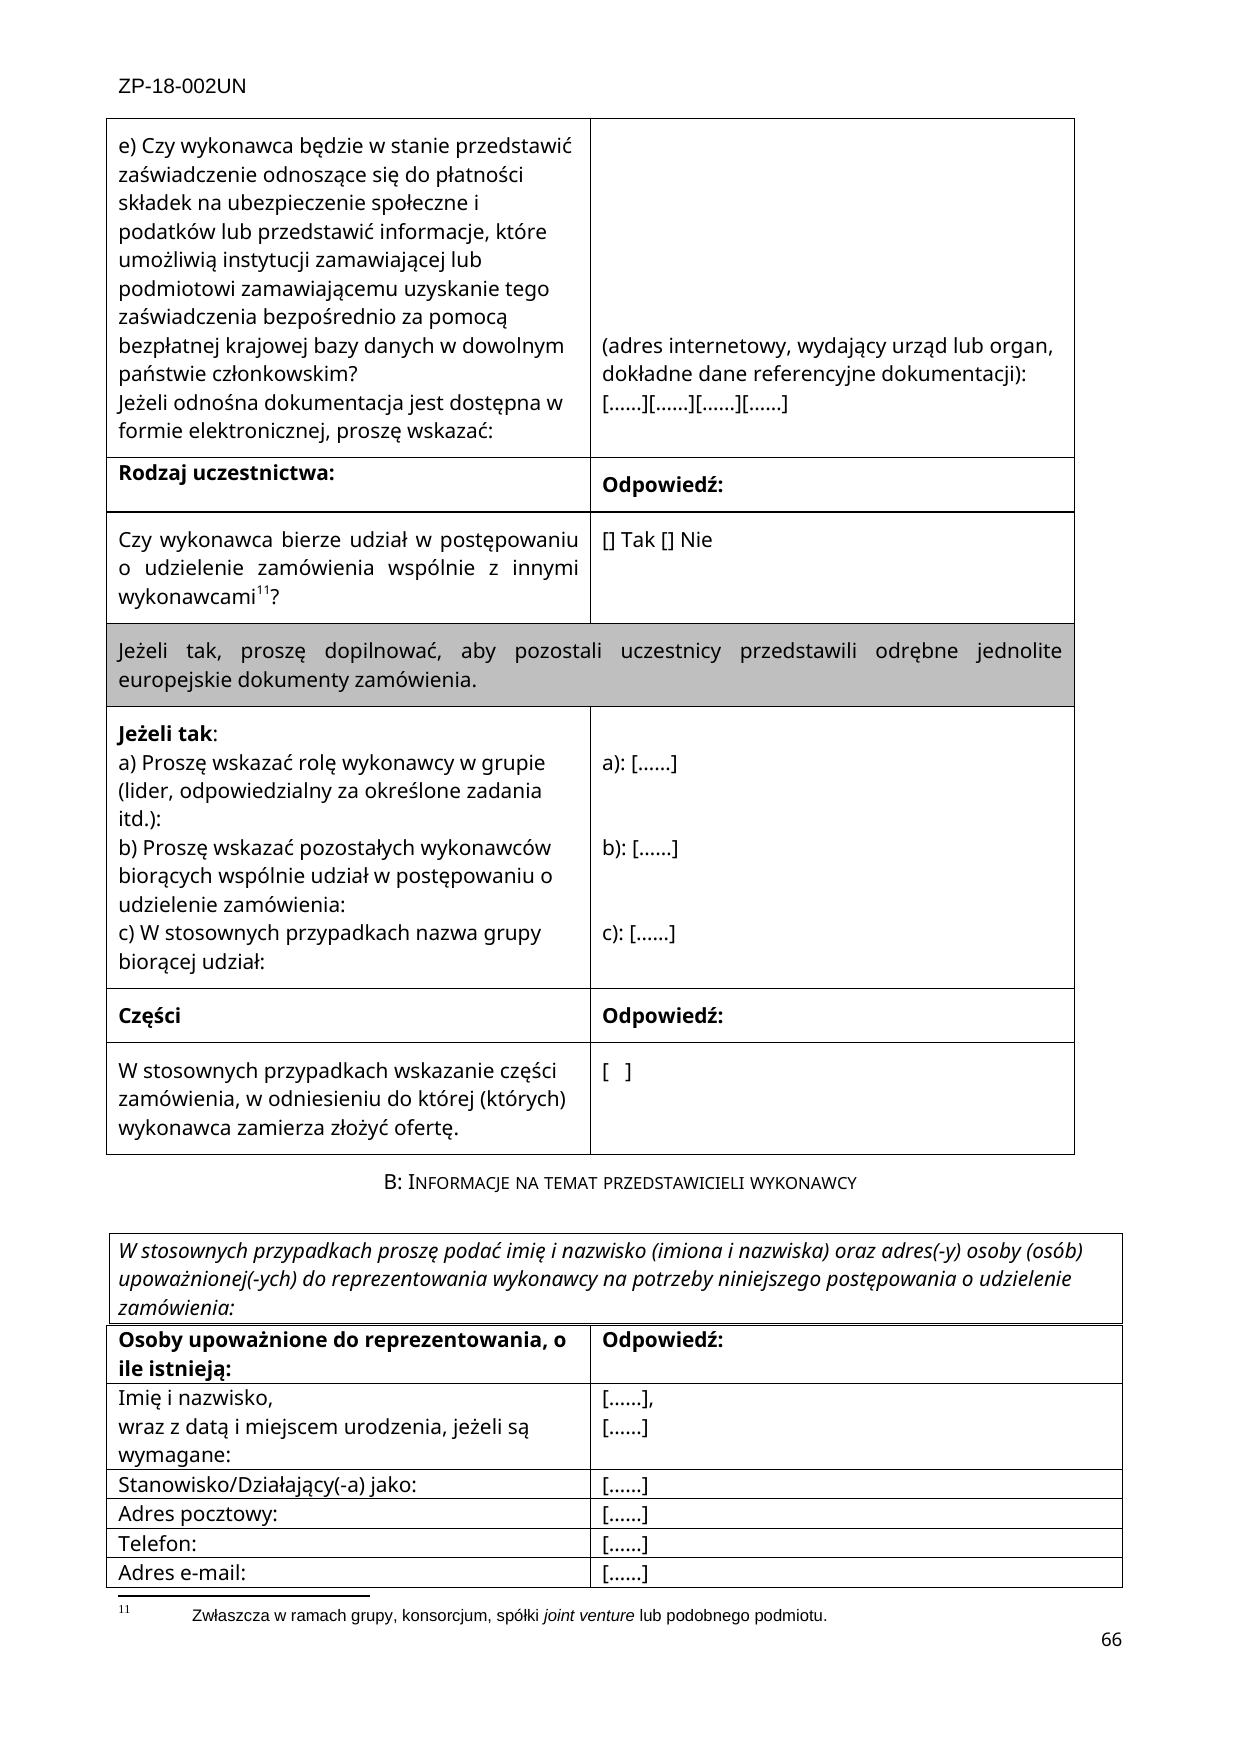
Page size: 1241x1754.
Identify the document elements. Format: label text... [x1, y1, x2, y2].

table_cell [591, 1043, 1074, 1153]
text W stosownych przypadkach proszę podać imię i nazwisko (imiona i nazwiska) oraz adres(-y) osoby (osób) upoważnionej(-ych) do reprezentowania wykonawcy na potrzeby niniejszego postępowania o udzielenie zamówienia: [110, 1234, 1122, 1323]
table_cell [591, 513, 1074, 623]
title B: Informacje na temat przedstawicieli wykonawcy [118, 1167, 1122, 1196]
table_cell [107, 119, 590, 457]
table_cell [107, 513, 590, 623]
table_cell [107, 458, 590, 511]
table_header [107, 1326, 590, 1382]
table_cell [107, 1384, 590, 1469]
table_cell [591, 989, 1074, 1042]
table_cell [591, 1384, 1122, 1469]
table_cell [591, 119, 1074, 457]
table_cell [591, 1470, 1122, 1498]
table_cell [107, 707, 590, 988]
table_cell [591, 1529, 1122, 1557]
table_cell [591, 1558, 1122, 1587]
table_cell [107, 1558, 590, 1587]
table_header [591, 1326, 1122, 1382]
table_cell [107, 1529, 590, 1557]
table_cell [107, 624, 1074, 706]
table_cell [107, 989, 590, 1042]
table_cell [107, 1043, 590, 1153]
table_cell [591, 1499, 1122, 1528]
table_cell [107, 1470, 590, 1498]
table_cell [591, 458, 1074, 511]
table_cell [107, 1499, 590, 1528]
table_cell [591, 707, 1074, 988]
